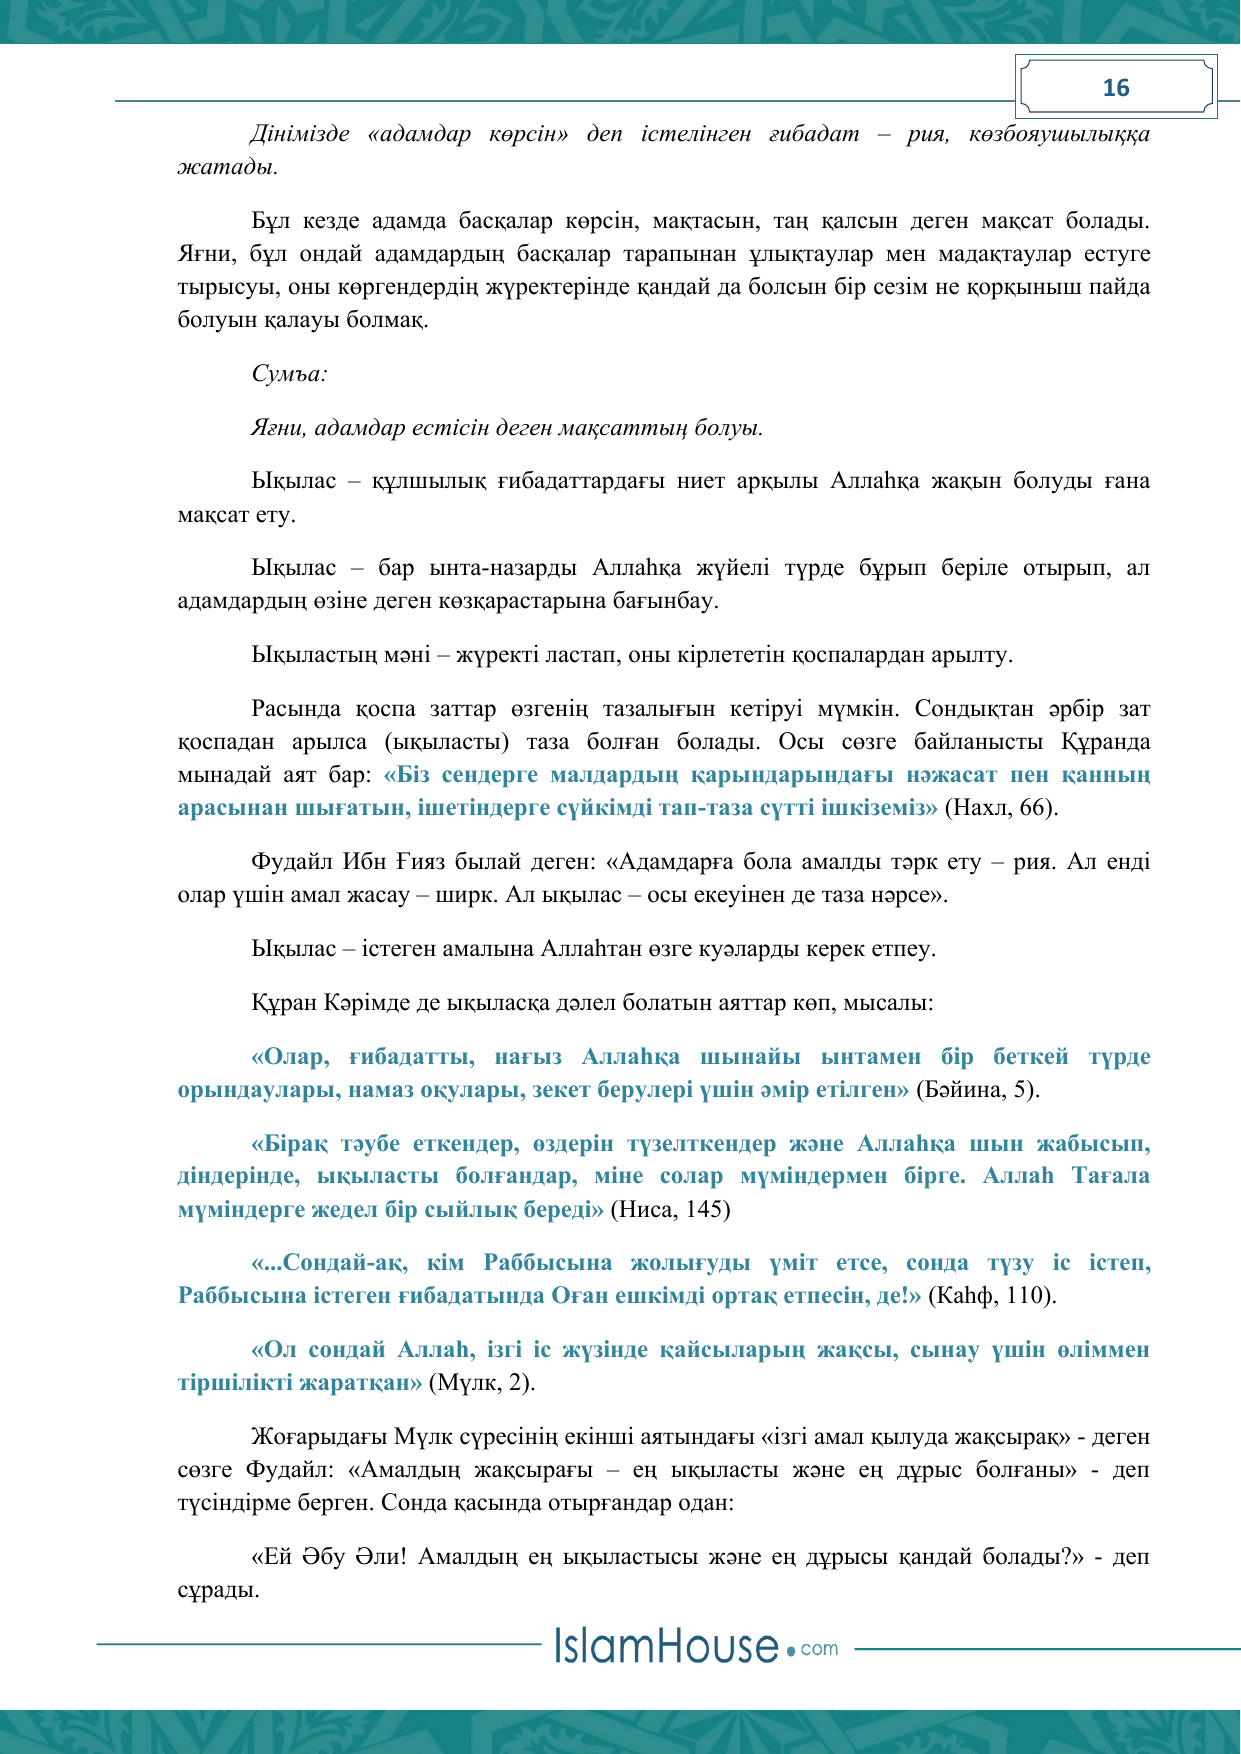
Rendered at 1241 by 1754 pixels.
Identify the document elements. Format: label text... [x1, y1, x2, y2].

text Жоғарыдағы Мүлк сүресінің екінші аятындағы «ізгі амал қылуда жақсырақ» - деген сөзге Фудайл: «Амалдың жақсырағы – ең ықыласты және ең дұрыс болғаны» - деп түсіндірме берген. Сонда қасында отырғандар одан: [177, 1421, 1152, 1516]
text «Бірақ тәубе еткендер, өздерін түзелткендер және Аллаһқа шын жабысып, діндерінде, ықыласты болғандар, міне солар мүміндермен бірге. Аллаһ Тағала мүміндерге жедел бір сыйлық береді» (Ниса, 145) [177, 1128, 1152, 1222]
text Фудайл Ибн Ғияз былай деген: «Адамдарға бола амалды тәрк ету – рия. Ал енді олар үшін амал жасау – ширк. Ал ықылас – осы екеуінен де таза нәрсе». [177, 846, 1152, 908]
text «...Сондай-ақ, кім Раббысына жолығуды үміт етсе, сонда түзу іс істеп, Раббысына істеген ғибадатында Оған ешкімді ортақ етпесін, де!» (Каһф, 110). [177, 1247, 1152, 1309]
text Дінімізде «адамдар көрсін» деп істелінген ғибадат – рия, көзбояушылыққа жатады. [177, 118, 1152, 180]
text Яғни, адамдар естісін деген мақсаттың болуы. [177, 412, 1152, 441]
picture [546, 1620, 1241, 1672]
text Расында қоспа заттар өзгенің тазалығын кетіруі мүмкін. Сондықтан әрбір зат қоспадан арылса (ықыласты) таза болған болады. Осы сөзге байланысты Құранда мынадай аят бар: «Біз сендерге малдардың қарындарындағы нәжасат пен қанның арасынан шығатын, ішетіндерге сүйкімді тап-таза сүтті ішкіземіз» (Нахл, 66). [177, 693, 1152, 821]
picture [0, 1710, 1241, 1754]
text Ықыластың мәні – жүректі ластап, оны кірлететін қоспалардан арылту. [177, 639, 1152, 668]
text Сумъа: [177, 358, 1152, 387]
picture [0, 0, 1240, 44]
text Ықылас – құлшылық ғибадаттардағы ниет арқылы Аллаһқа жақын болуды ғана мақсат ету. [177, 466, 1152, 527]
text «Ол сондай Аллаһ, ізгі іс жүзінде қайсыларың жақсы, сынау үшін өліммен тіршілікті жаратқан» (Мүлк, 2). [177, 1334, 1152, 1396]
text Ықылас – істеген амалына Аллаһтан өзге куәларды керек етпеу. [177, 933, 1152, 962]
text Бұл кезде адамда басқалар көрсін, мақтасын, таң қалсын деген мақсат болады. Яғни, бұл ондай адамдардың басқалар тарапынан ұлықтаулар мен мадақтаулар естуге тырысуы, оны көргендердің жүректерінде қандай да болсын бір сезім не қорқыныш пайда болуын қалауы болмақ. [177, 205, 1152, 333]
text Ықылас – бар ынта-назарды Аллаһқа жүйелі түрде бұрып беріле отырып, ал адамдардың өзіне деген көзқарастарына бағынбау. [177, 552, 1152, 614]
text Құран Кәрімде де ықыласқа дәлел болатын аяттар көп, мысалы: [177, 987, 1152, 1016]
picture [88, 1618, 542, 1665]
text «Олар, ғибадатты, нағыз Аллаһқа шынайы ынтамен бір беткей түрде орындаулары, намаз оқулары, зекет берулері үшін әмір етілген» (Бәйина, 5). [177, 1041, 1152, 1102]
text «Ей Әбу Әли! Амалдың ең ықыластысы және ең дұрысы қандай болады?» - деп сұрады. [177, 1541, 1152, 1603]
